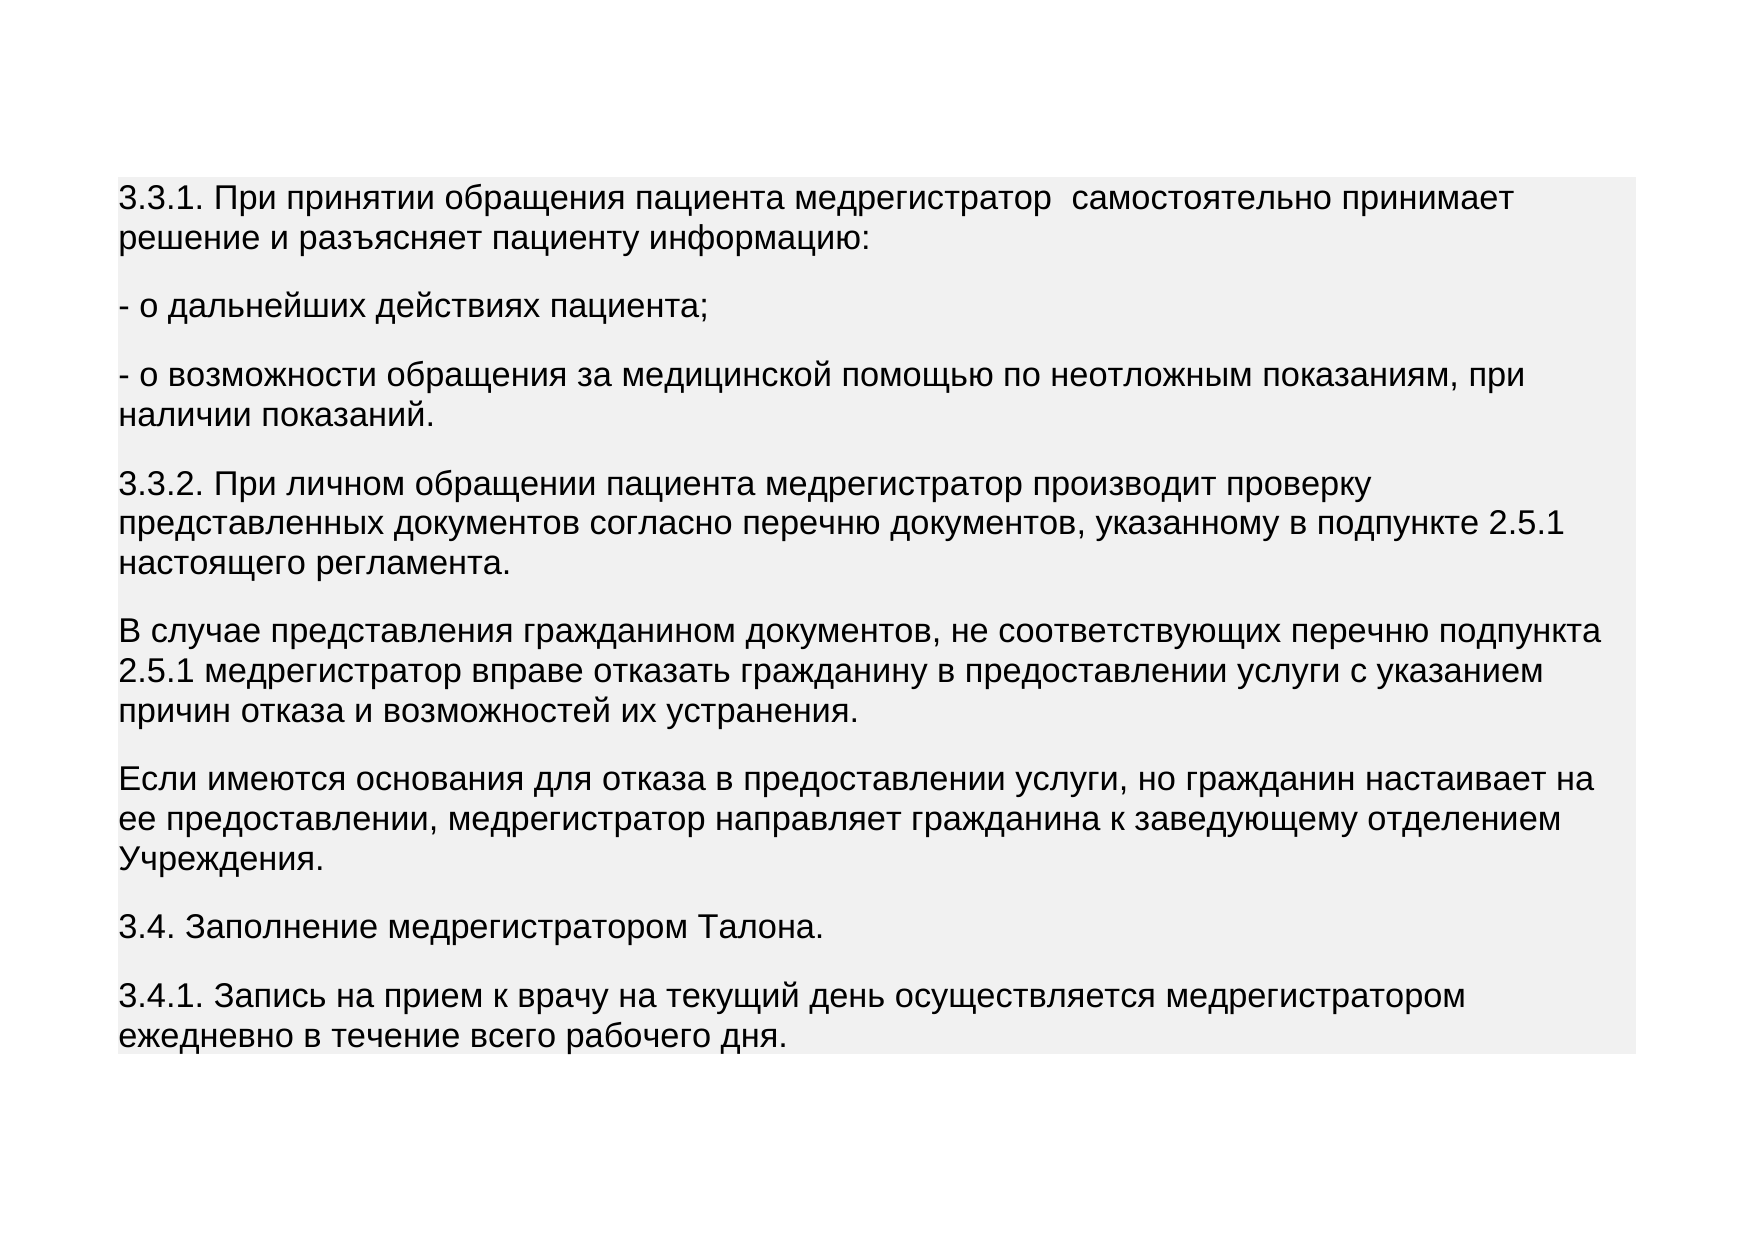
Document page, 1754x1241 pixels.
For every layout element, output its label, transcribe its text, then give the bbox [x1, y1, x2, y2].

text 3.4. Заполнение медрегистратором Талона. [118, 906, 1636, 946]
text В случае представления гражданином документов, не соответствующих перечню подпункта 2.5.1 медрегистратор вправе отказать гражданину в предоставлении услуги с указанием причин отказа и возможностей их устранения. [118, 611, 1636, 729]
text - о дальнейших действиях пациента; [118, 286, 1636, 325]
text 3.4.1. Запись на прием к врачу на текущий день осуществляется медрегистратором ежедневно в течение всего рабочего дня. [118, 975, 1636, 1054]
text 3.3.1. При принятии обращения пациента медрегистратор самостоятельно принимает решение и разъясняет пациенту информацию: [118, 177, 1636, 256]
text - о возможности обращения за медицинской помощью по неотложным показаниям, при наличии показаний. [118, 354, 1636, 433]
text Если имеются основания для отказа в предоставлении услуги, но гражданин настаивает на ее предоставлении, медрегистратор направляет гражданина к заведующему отделением Учреждения. [118, 758, 1636, 877]
text 3.3.2. При личном обращении пациента медрегистратор производит проверку представленных документов согласно перечню документов, указанному в подпункте 2.5.1 настоящего регламента. [118, 463, 1636, 581]
